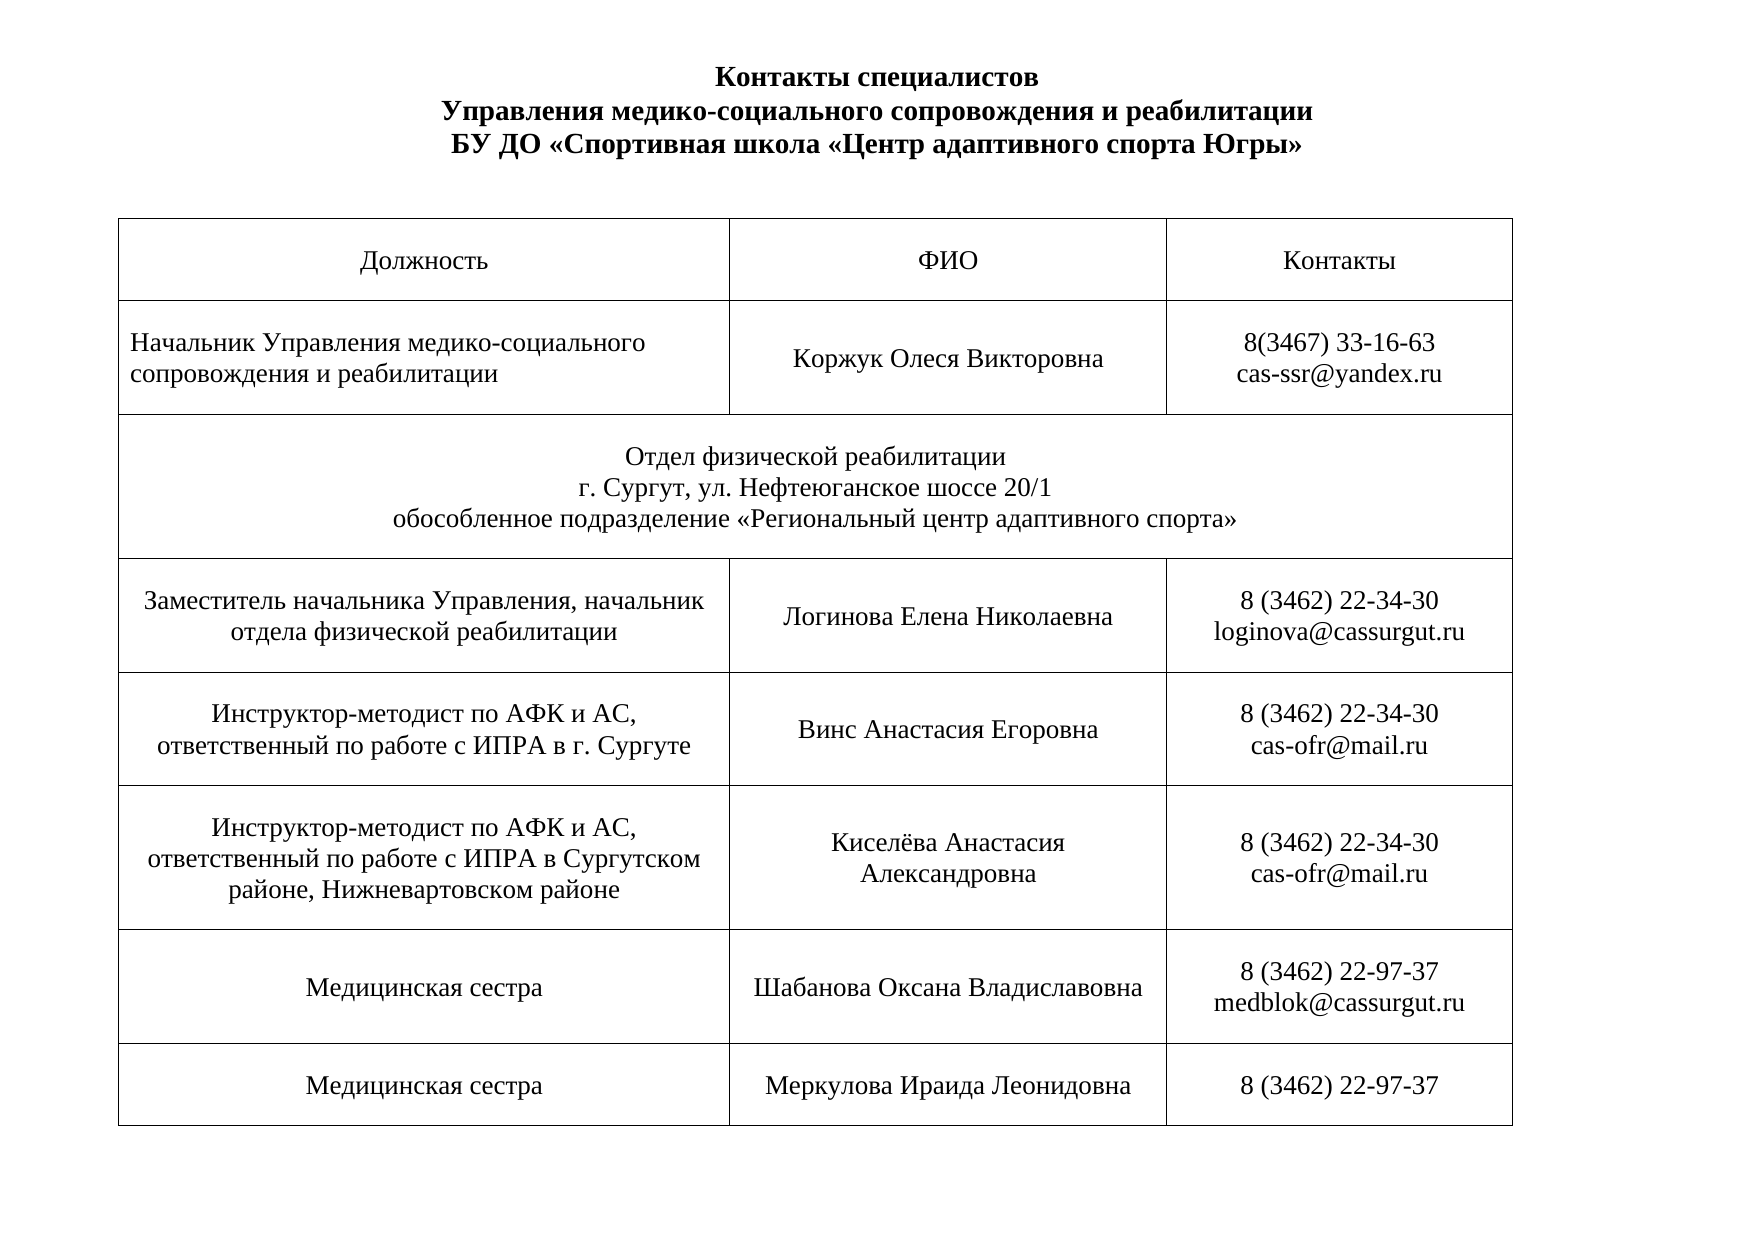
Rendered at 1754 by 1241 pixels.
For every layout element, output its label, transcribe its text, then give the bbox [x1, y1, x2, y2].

table_cell 8(3467) 33-16-63 cas-ssr@yandex.ru [1167, 301, 1512, 414]
table_cell Логинова Елена Николаевна [730, 559, 1166, 672]
text Управления медико-социального сопровождения и реабилитации [118, 93, 1636, 126]
table_cell Винс Анастасия Егоровна [730, 673, 1166, 785]
text БУ ДО «Спортивная школа «Центр адаптивного спорта Югры» [118, 126, 1636, 160]
table_cell Заместитель начальника Управления, начальник отдела физической реабилитации [119, 559, 729, 672]
table_cell Инструктор-методист по АФК и АС, ответственный по работе с ИПРА в г. Сургуте [119, 673, 729, 785]
table_header Контакты [1167, 219, 1512, 300]
table_cell Отдел физической реабилитации г. Сургут, ул. Нефтеюганское шоссе 20/1 обособленное подразделение «Региональный центр адаптивного спорта» [119, 415, 1512, 558]
table_cell Инструктор-методист по АФК и АС, ответственный по работе с ИПРА в Сургутском районе, Нижневартовском районе [119, 786, 729, 929]
table_cell Шабанова Оксана Владиславовна [730, 930, 1166, 1043]
table_cell Киселёва Анастасия Александровна [730, 786, 1166, 929]
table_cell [1167, 1044, 1512, 1125]
table_cell Медицинская сестра [119, 930, 729, 1043]
table_cell 8 (3462) 22-97-37 medblok@cassurgut.ru [1167, 930, 1512, 1043]
table_cell Медицинская сестра [119, 1044, 729, 1125]
table_header ФИО [730, 219, 1166, 300]
table_header Должность [119, 219, 729, 300]
table_cell Начальник Управления медико-социального сопровождения и реабилитации [119, 301, 729, 414]
table_cell 8 (3462) 22-34-30 cas-ofr@mail.ru [1167, 673, 1512, 785]
text Контакты специалистов [118, 59, 1636, 93]
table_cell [730, 1044, 1166, 1125]
table_cell Коржук Олеся Викторовна [730, 301, 1166, 414]
table_cell 8 (3462) 22-34-30 cas-ofr@mail.ru [1167, 786, 1512, 929]
table_cell 8 (3462) 22-34-30 loginova@cassurgut.ru [1167, 559, 1512, 672]
